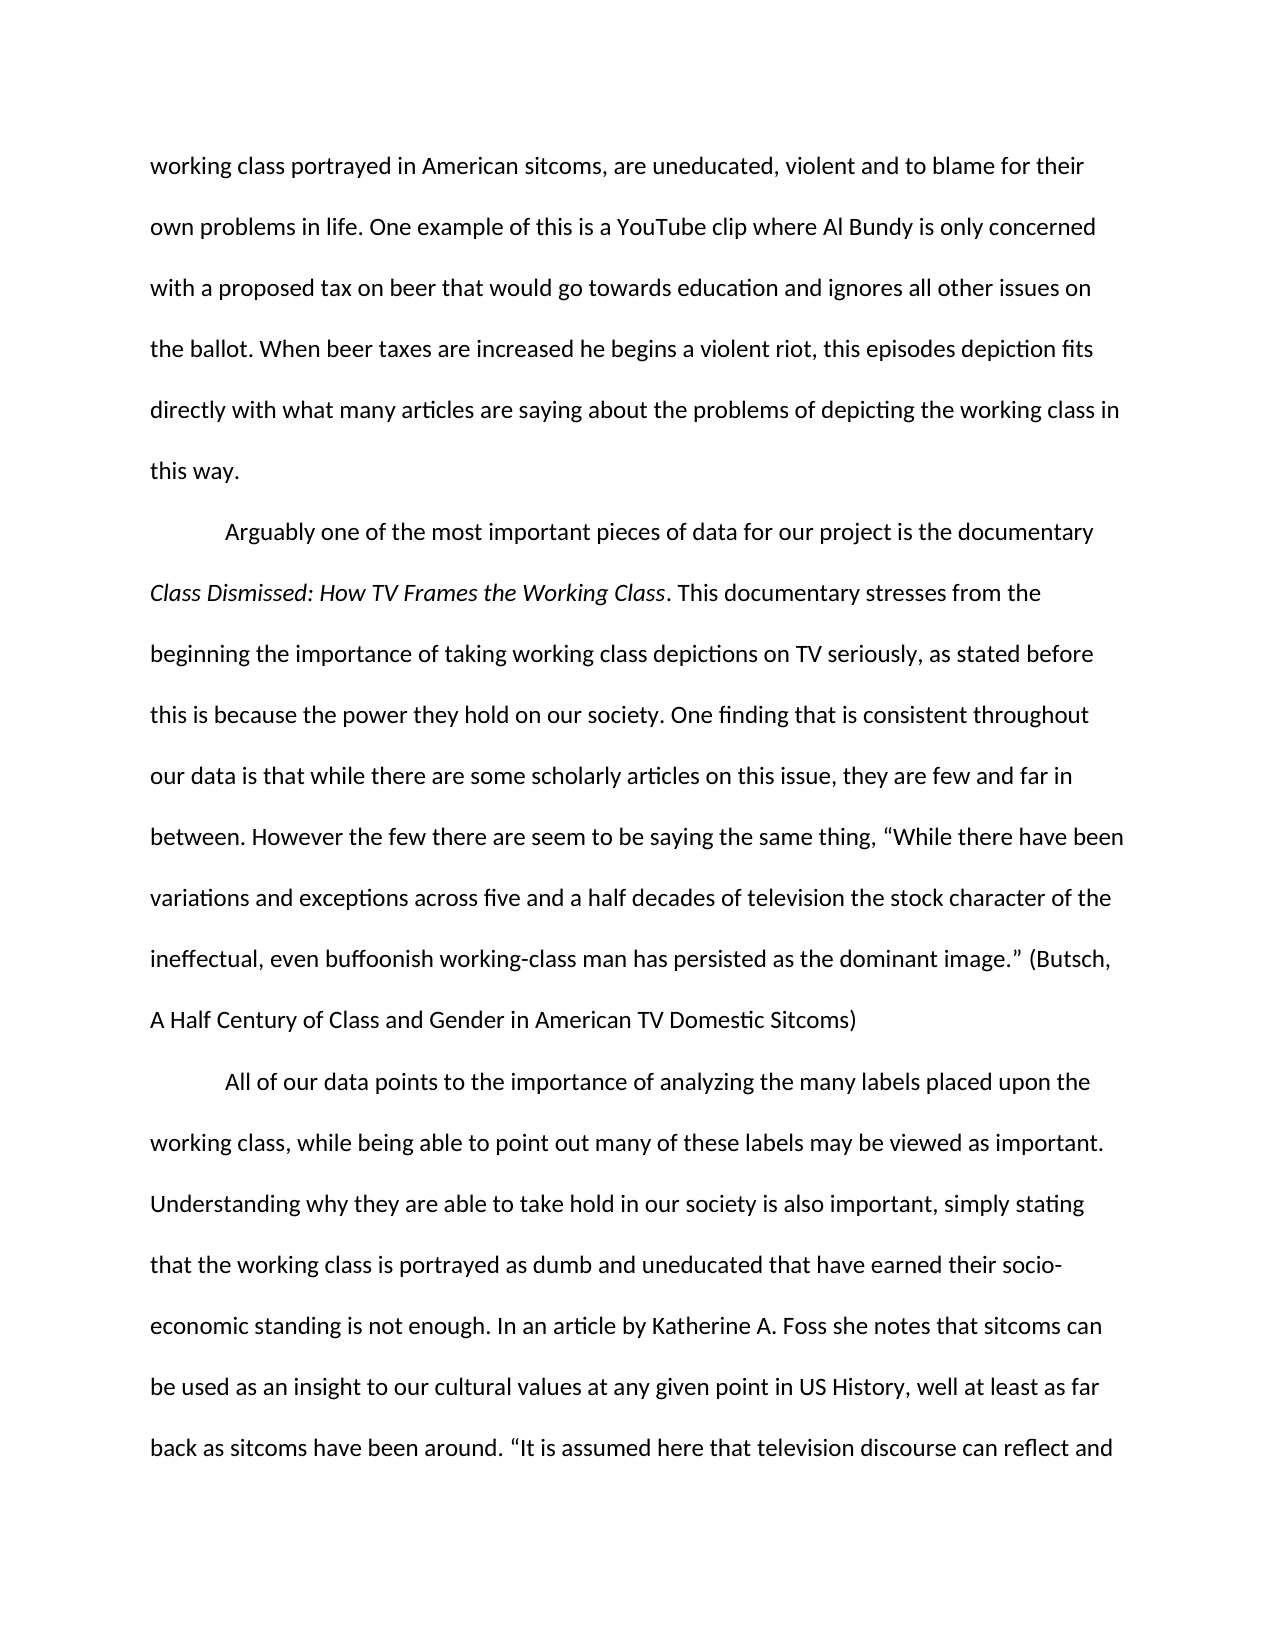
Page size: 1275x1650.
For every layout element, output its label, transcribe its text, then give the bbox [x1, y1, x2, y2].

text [150, 1066, 1125, 1462]
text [150, 150, 1125, 486]
text Arguably one of the most important pieces of data for our project is the documentary Class Dismissed: How TV Frames the Working Class. This documentary stresses from the beginning the importance of taking working class depictions on TV seriously, as stated before this is because the power they hold on our society. One finding that is consistent throughout our data is that while there are some scholarly articles on this issue, they are few and far in between. However the few there are seem to be saying the same thing, “While there have been variations and exceptions across five and a half decades of television the stock character of the ineffectual, even buffoonish working-class man has persisted as the dominant image.” [150, 516, 1125, 1035]
